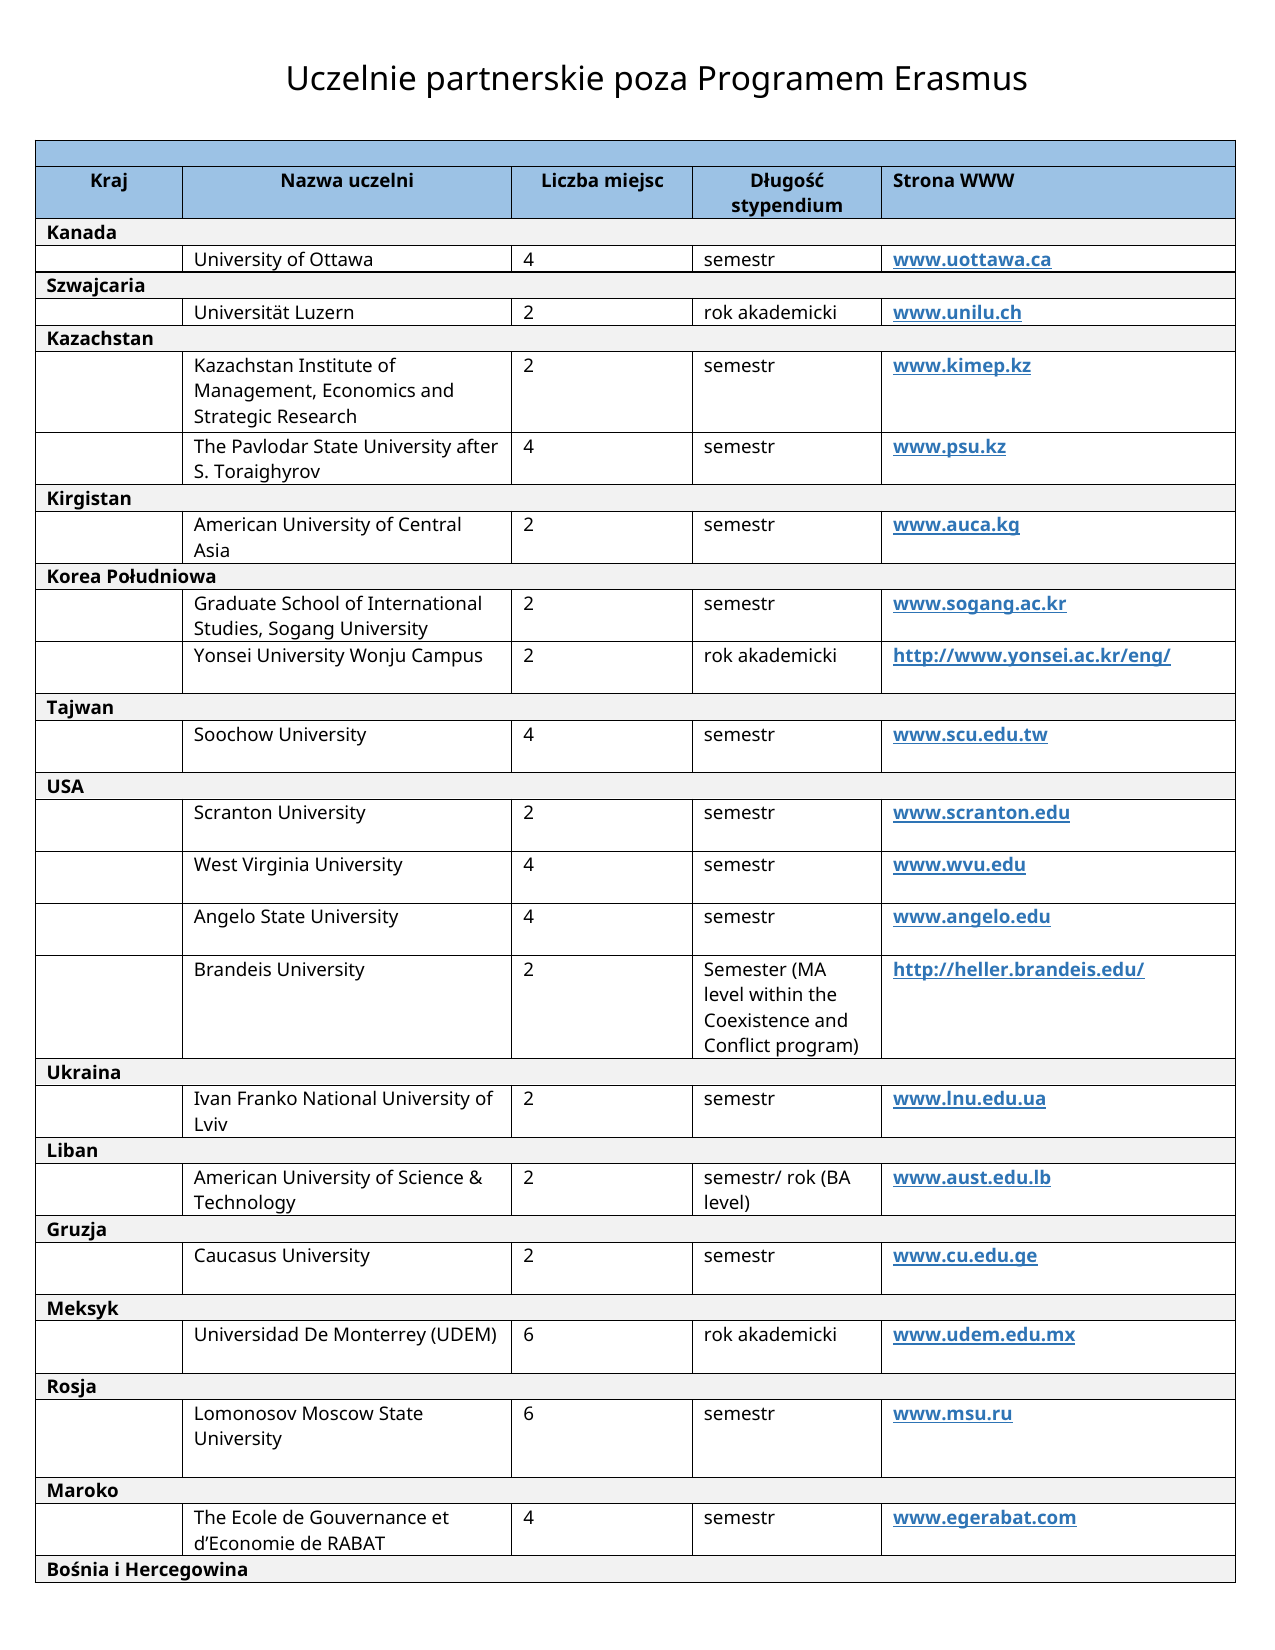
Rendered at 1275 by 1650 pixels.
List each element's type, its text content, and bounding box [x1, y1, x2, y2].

table_cell 4 [512, 904, 692, 955]
table_cell [36, 512, 182, 563]
table_cell www.angelo.edu [882, 904, 1235, 955]
table_cell Scranton University [183, 800, 511, 851]
table_cell www.aust.edu.lb [882, 1164, 1235, 1215]
table_cell Universidad De Monterrey (UDEM) [183, 1321, 511, 1372]
table_cell [36, 352, 182, 432]
table_cell [36, 800, 182, 851]
table_cell Bośnia i Hercegowina [36, 1556, 1235, 1582]
table_cell [36, 852, 182, 903]
table_cell www.kimep.kz [882, 352, 1235, 432]
table_cell Brandeis University [183, 956, 511, 1058]
table_cell 4 [512, 246, 692, 271]
table_cell semestr [693, 1243, 881, 1294]
table_cell www.uottawa.ca [882, 246, 1235, 271]
table_cell Kraj [36, 167, 182, 218]
table_cell semestr [693, 1504, 881, 1555]
table_cell [36, 956, 182, 1058]
table_cell Tajwan [36, 694, 1235, 720]
table_cell Korea Południowa [36, 564, 1235, 589]
table_cell Kazachstan Institute of Management, Economics and Strategic Research [183, 352, 511, 432]
table_cell rok akademicki [693, 1321, 881, 1372]
table_cell semestr [693, 590, 881, 641]
table_cell 2 [512, 1243, 692, 1294]
table_cell 2 [512, 299, 692, 324]
table_cell American University of Central Asia [183, 512, 511, 563]
table_cell www.egerabat.com [882, 1504, 1235, 1555]
table_cell 4 [512, 852, 692, 903]
table_cell 6 [512, 1321, 692, 1372]
table_cell 4 [512, 721, 692, 772]
table_cell [36, 299, 182, 324]
table_cell [36, 642, 182, 693]
table_cell semestr [693, 512, 881, 563]
table_cell [36, 904, 182, 955]
table_cell Rosja [36, 1374, 1235, 1399]
table_cell [36, 246, 182, 271]
table_cell [36, 1321, 182, 1372]
table_cell 2 [512, 800, 692, 851]
table_cell Lomonosov Moscow State University [183, 1400, 511, 1477]
table_cell [36, 1400, 182, 1477]
table_cell Kirgistan [36, 485, 1235, 511]
table_cell Gruzja [36, 1216, 1235, 1242]
table_cell University of Ottawa [183, 246, 511, 271]
table_cell www.wvu.edu [882, 852, 1235, 903]
table_cell [36, 590, 182, 641]
table_cell semestr [693, 1400, 881, 1477]
table_cell www.scranton.edu [882, 800, 1235, 851]
table_cell www.psu.kz [882, 433, 1235, 484]
table_cell [36, 433, 182, 484]
table_cell www.cu.edu.ge [882, 1243, 1235, 1294]
table_cell Liban [36, 1138, 1235, 1163]
table_cell semestr [693, 721, 881, 772]
table_cell Graduate School of International Studies, Sogang University [183, 590, 511, 641]
table_cell West Virginia University [183, 852, 511, 903]
table_cell rok akademicki [693, 642, 881, 693]
table_cell 4 [512, 1504, 692, 1555]
table_cell Strona WWW [882, 167, 1235, 218]
table_cell Długość stypendium [693, 167, 881, 218]
table_cell rok akademicki [693, 299, 881, 324]
table_cell The Pavlodar State University after S. Toraighyrov [183, 433, 511, 484]
table_cell Semester (MA level within the Coexistence and Conflict program) [693, 956, 881, 1058]
table_cell 2 [512, 956, 692, 1058]
table_cell semestr [693, 904, 881, 955]
table_cell [36, 1086, 182, 1137]
table_cell www.lnu.edu.ua [882, 1086, 1235, 1137]
table_cell USA [36, 773, 1235, 798]
table_cell 2 [512, 512, 692, 563]
table_cell 4 [512, 433, 692, 484]
table_cell 6 [512, 1400, 692, 1477]
table_cell Maroko [36, 1478, 1235, 1503]
table_cell www.scu.edu.tw [882, 721, 1235, 772]
table_cell [36, 1243, 182, 1294]
table_cell 2 [512, 642, 692, 693]
table_header [36, 141, 1235, 166]
table_cell Caucasus University [183, 1243, 511, 1294]
table_cell semestr [693, 433, 881, 484]
table_cell http://heller.brandeis.edu/ [882, 956, 1235, 1058]
table_cell Kanada [36, 219, 1235, 245]
table_cell http://www.yonsei.ac.kr/eng/ [882, 642, 1235, 693]
table_cell www.udem.edu.mx [882, 1321, 1235, 1372]
table_cell 2 [512, 1086, 692, 1137]
table_cell www.sogang.ac.kr [882, 590, 1235, 641]
table_cell www.unilu.ch [882, 299, 1235, 324]
table_cell semestr/ rok (BA level) [693, 1164, 881, 1215]
table_cell Liczba miejsc [512, 167, 692, 218]
table_cell Szwajcaria [36, 273, 1235, 298]
table_cell www.msu.ru [882, 1400, 1235, 1477]
table_cell Yonsei University Wonju Campus [183, 642, 511, 693]
table_cell Soochow University [183, 721, 511, 772]
table_cell semestr [693, 1086, 881, 1137]
table_cell American University of Science & Technology [183, 1164, 511, 1215]
table_cell Nazwa uczelni [183, 167, 511, 218]
table_cell [36, 721, 182, 772]
table_cell [36, 1164, 182, 1215]
table_cell semestr [693, 800, 881, 851]
table_cell semestr [693, 246, 881, 271]
table_cell semestr [693, 852, 881, 903]
table_cell www.auca.kg [882, 512, 1235, 563]
table_cell semestr [693, 352, 881, 432]
table_cell Ivan Franko National University of Lviv [183, 1086, 511, 1137]
table_cell The Ecole de Gouvernance et d’Economie de RABAT [183, 1504, 511, 1555]
table_cell 2 [512, 352, 692, 432]
table_cell Meksyk [36, 1295, 1235, 1320]
table_cell 2 [512, 590, 692, 641]
table_cell 2 [512, 1164, 692, 1215]
table_cell Ukraina [36, 1059, 1235, 1084]
table_cell Kazachstan [36, 326, 1235, 351]
text Uczelnie partnerskie poza Programem Erasmus [148, 54, 1167, 100]
table_cell Angelo State University [183, 904, 511, 955]
table_cell Universität Luzern [183, 299, 511, 324]
table_cell [36, 1504, 182, 1555]
